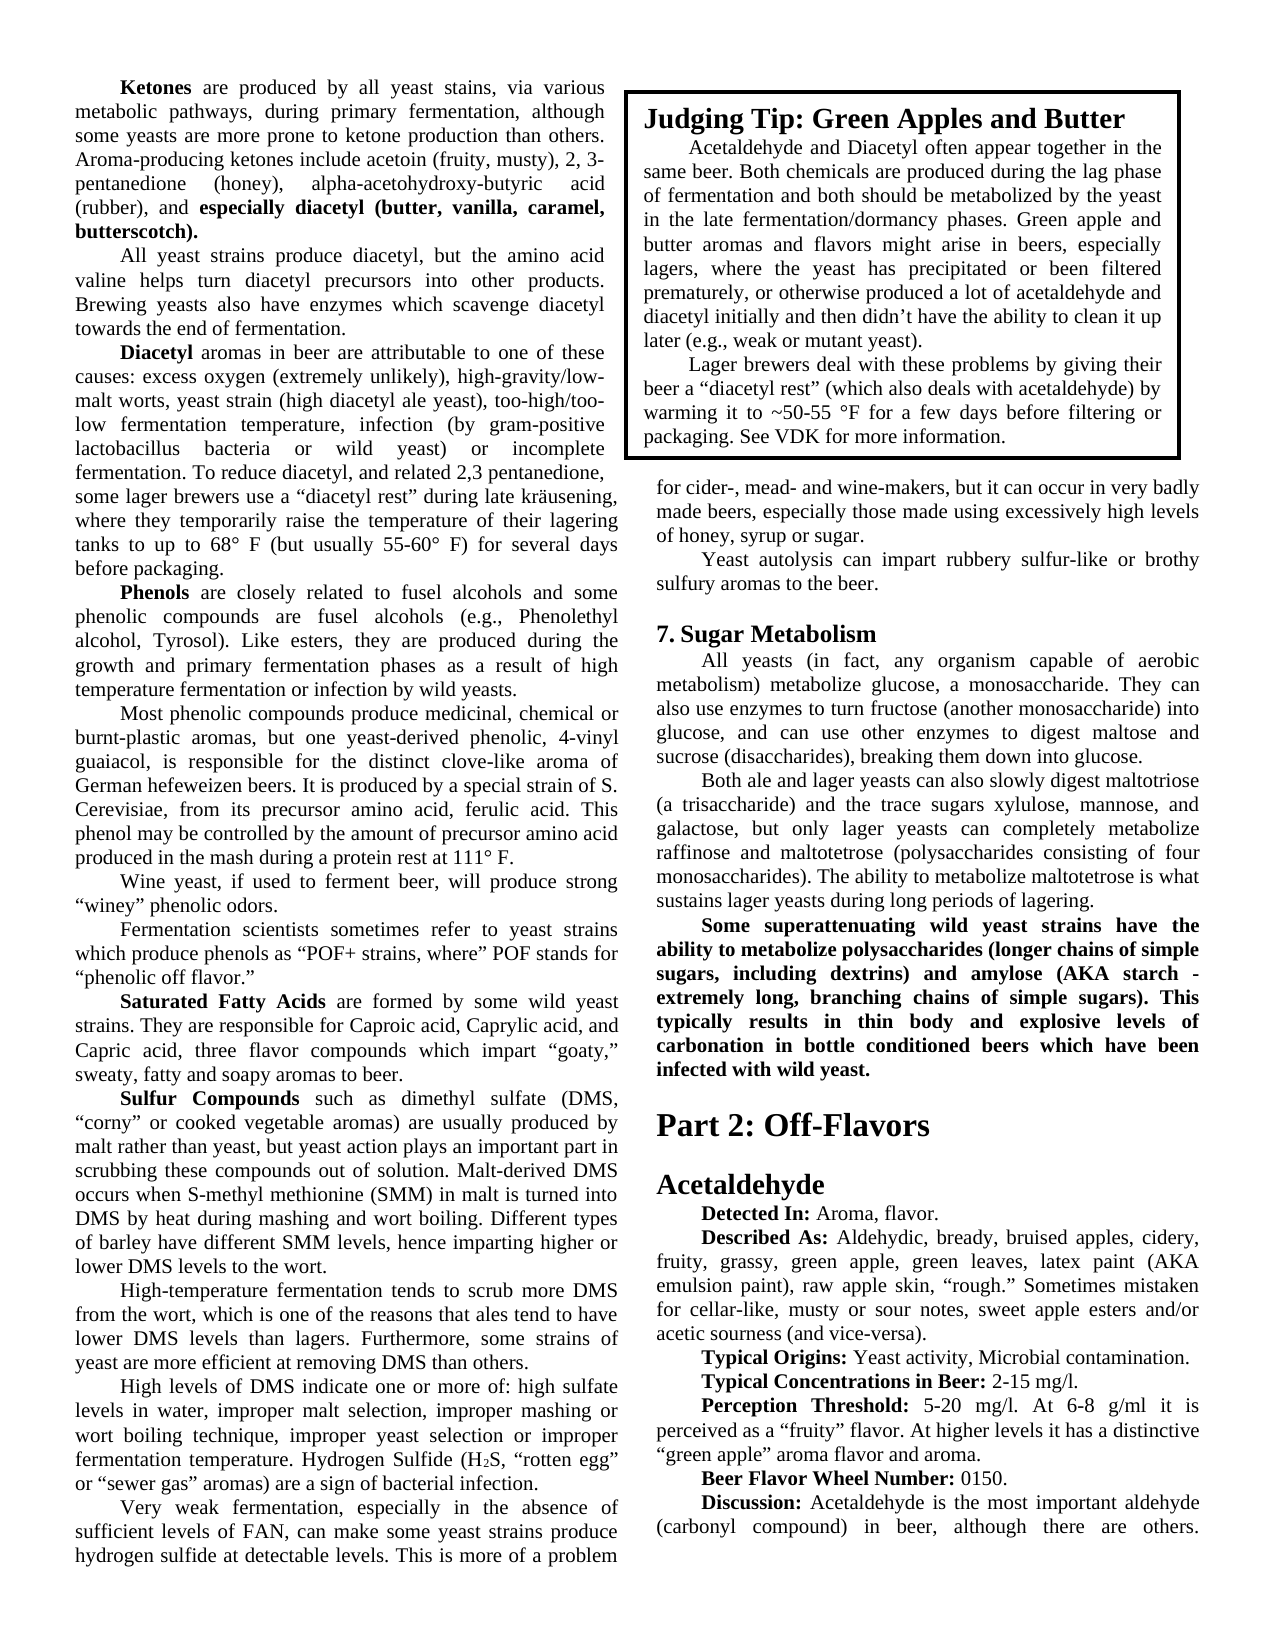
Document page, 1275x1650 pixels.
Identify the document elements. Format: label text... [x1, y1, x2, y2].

text Wine yeast, if used to ferment beer, will produce strong “winey” phenolic odors. [75, 869, 619, 917]
subtitle Part 2: Off-Flavors [656, 1105, 1200, 1143]
text Sulfur Compounds such as dimethyl sulfate (DMS, “corny” or cooked vegetable aromas) are usually produced by malt rather than yeast, but yeast action plays an important part in scrubbing these compounds out of solution. Malt-derived DMS occurs when S-methyl methionine (SMM) in malt is turned into DMS by heat during mashing and wort boiling. Different types of barley have different SMM levels, hence imparting higher or lower DMS levels to the wort. [75, 1086, 619, 1278]
text Yeast autolysis can impart rubbery sulfur-like or brothy sulfury aromas to the beer. [656, 547, 1200, 595]
text Phenols are closely related to fusel alcohols and some phenolic compounds are fusel alcohols (e.g., Phenolethyl alcohol, Tyrosol). Like esters, they are produced during the growth and primary fermentation phases as a result of high temperature fermentation or infection by wild yeasts. [75, 580, 619, 701]
text Some superattenuating wild yeast strains have the ability to metabolize polysaccharides (longer chains of simple sugars, including dextrins) and amylose (AKA starch - extremely long, branching chains of simple sugars). This typically results in thin body and explosive levels of carbonation in bottle conditioned beers which have been infected with wild yeast. [656, 912, 1200, 1081]
text All yeast strains produce diacetyl, but the amino acid valine helps turn diacetyl precursors into other products. Brewing yeasts also have enzymes which scavenge diacetyl towards the end of fermentation. [75, 243, 619, 340]
text Beer Flavor Wheel Number: 0150. [656, 1466, 1200, 1490]
text 7. Sugar Metabolism [656, 619, 1200, 648]
text High levels of DMS indicate one or more of: high sulfate levels in water, improper malt selection, improper mashing or wort boiling technique, improper yeast selection or improper fermentation temperature. Hydrogen Sulfide (H2S, “rotten egg” or “sewer gas” aromas) are a sign of bacterial infection. [75, 1374, 619, 1495]
text Acetaldehyde [656, 1167, 1200, 1201]
text Very weak fermentation, especially in the absence of sufficient levels of FAN, can make some yeast strains produce hydrogen sulfide at detectable levels. This is more of a problem for cider-, mead- and wine-makers, but it can occur in very badly made beers, especially those made using excessively high levels of honey, syrup or sugar. [656, 75, 1200, 547]
text Saturated Fatty Acids are formed by some wild yeast strains. They are responsible for Caproic acid, Caprylic acid, and Capric acid, three flavor compounds which impart “goaty,” sweaty, fatty and soapy aromas to beer. [75, 989, 619, 1086]
text All yeasts (in fact, any organism capable of aerobic metabolism) metabolize glucose, a monosaccharide. They can also use enzymes to turn fructose (another monosaccharide) into glucose, and can use other enzymes to digest maltose and sucrose (disaccharides), breaking them down into glucose. [656, 648, 1200, 768]
text Typical Origins: Yeast activity, Microbial contamination. [656, 1345, 1200, 1369]
text Perception Threshold: 5-20 mg/l. At 6-8 g/ml it is perceived as a “fruity” flavor. At higher levels it has a distinctive “green apple” aroma flavor and aroma. [656, 1393, 1200, 1466]
text Described As: Aldehydic, bready, bruised apples, cidery, fruity, grassy, green apple, green leaves, latex paint (AKA emulsion paint), raw apple skin, “rough.” Sometimes mistaken for cellar-like, musty or sour notes, sweet apple esters and/or acetic sourness (and vice-versa). [656, 1225, 1200, 1345]
text Detected In: Aroma, flavor. [656, 1201, 1200, 1225]
text Very weak fermentation, especially in the absence of sufficient levels of FAN, can make some yeast strains produce hydrogen sulfide at detectable levels. This is more of a problem for cider-, mead- and wine-makers, but it can occur in very badly made beers, especially those made using excessively high levels of honey, syrup or sugar. [75, 1495, 619, 1567]
text Most phenolic compounds produce medicinal, chemical or burnt-plastic aromas, but one yeast-derived phenolic, 4-vinyl guaiacol, is responsible for the distinct clove-like aroma of German hefeweizen beers. It is produced by a special strain of S. Cerevisiae, from its precursor amino acid, ferulic acid. This phenol may be controlled by the amount of precursor amino acid produced in the mash during a protein rest at 111° F. [75, 701, 619, 869]
text Fermentation scientists sometimes refer to yeast strains which produce phenols as “POF+ strains, where” POF stands for “phenolic off flavor.” [75, 917, 619, 989]
text Both ale and lager yeasts can also slowly digest maltotriose (a trisaccharide) and the trace sugars xylulose, mannose, and galactose, but only lager yeasts can completely metabolize raffinose and maltotetrose (polysaccharides consisting of four monosaccharides). The ability to metabolize maltotetrose is what sustains lager yeasts during long periods of lagering. [656, 768, 1200, 912]
text Ketones are produced by all yeast stains, via various metabolic pathways, during primary fermentation, although some yeasts are more prone to ketone production than others. Aroma-producing ketones include acetoin (fruity, musty), 2, 3-pentanedione (honey), alpha-acetohydroxy-butyric acid (rubber), and especially diacetyl (butter, vanilla, caramel, butterscotch). [75, 75, 619, 243]
text High-temperature fermentation tends to scrub more DMS from the wort, which is one of the reasons that ales tend to have lower DMS levels than lagers. Furthermore, some strains of yeast are more efficient at removing DMS than others. [75, 1278, 619, 1374]
text Typical Concentrations in Beer: 2-15 mg/l. [656, 1369, 1200, 1393]
text Diacetyl aromas in beer are attributable to one of these causes: excess oxygen (extremely unlikely), high-gravity/low-malt worts, yeast strain (high diacetyl ale yeast), too-high/too-low fermentation temperature, infection (by gram-positive lactobacillus bacteria or wild yeast) or incomplete fermentation. To reduce diacetyl, and related 2,3 pentanedione, some lager brewers use a “diacetyl rest” during late kräusening, where they temporarily raise the temperature of their lagering tanks to up to 68° F (but usually 55-60° F) for several days before packaging. [75, 340, 619, 580]
